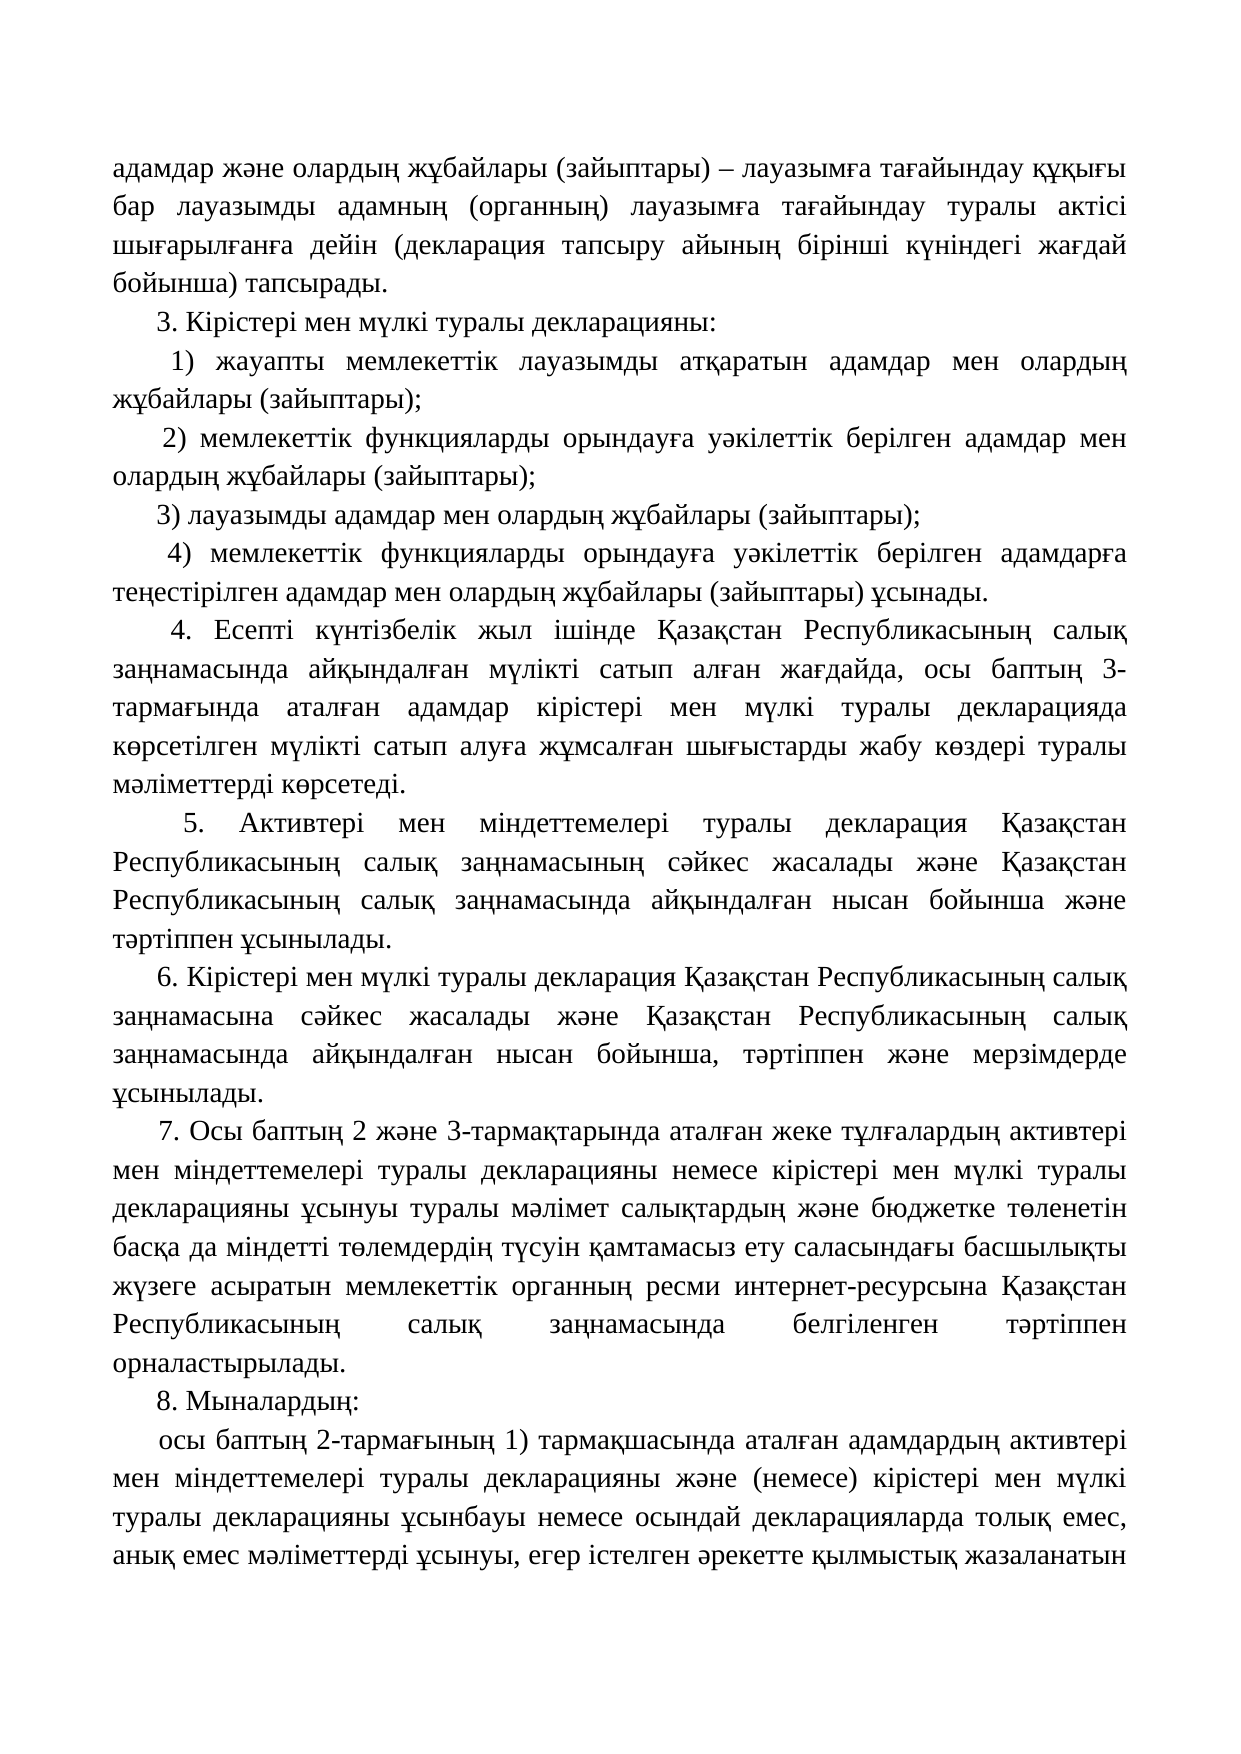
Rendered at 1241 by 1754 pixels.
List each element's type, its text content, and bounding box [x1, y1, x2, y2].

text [112, 150, 1128, 299]
text 1) жауапты мемлекеттік лауазымды атқаратын адамдар мен олардың жұбайлары (зайыптары); [112, 343, 1128, 415]
text 3) лауазымды адамдар мен олардың жұбайлары (зайыптары); [112, 497, 1128, 530]
text 7. Осы баптың 2 және 3-тармақтарында аталған жеке тұлғалардың активтері мен міндеттемелері туралы декларацияны немесе кірістері мен мүлкі туралы декларацияны ұсынуы туралы мәлімет салықтардың және бюджетке төленетін басқа да міндетті төлемдердің түсуін қамтамасыз ету саласындағы басшылықты жүзеге асыратын мемлекеттік органның ресми интернет-ресурсына Қазақстан Республикасының салық заңнамасында белгіленген тәртіппен орналастырылады. [112, 1113, 1128, 1378]
text 8. Мыналардың: [112, 1383, 1128, 1417]
text 5. Активтері мен міндеттемелері туралы декларация Қазақстан Республикасының салық заңнамасының сәйкес жасалады және Қазақстан Республикасының салық заңнамасында айқындалған нысан бойынша және тәртіппен ұсынылады. [112, 805, 1128, 954]
text 4) мемлекеттік функцияларды орындауға уәкілеттік берілген адамдарға теңестірілген адамдар мен олардың жұбайлары (зайыптары) ұсынады. [112, 535, 1128, 607]
text 2) мемлекеттік функцияларды орындауға уәкілеттік берілген адамдар мен олардың жұбайлары (зайыптары); [112, 420, 1128, 492]
text 4. Есепті күнтізбелік жыл ішінде Қазақстан Республикасының салық заңнамасында айқындалған мүлікті сатып алған жағдайда, осы баптың 3-тармағында аталған адамдар кірістері мен мүлкі туралы декларацияда көрсетілген мүлікті сатып алуға жұмсалған шығыстарды жабу көздері туралы мәліметтерді көрсетеді. [112, 612, 1128, 800]
text 3. Кірістері мен мүлкі туралы декларацияны: [112, 304, 1128, 338]
text 6. Кірістері мен мүлкі туралы декларация Қазақстан Республикасының салық заңнамасына сәйкес жасалады және Қазақстан Республикасының салық заңнамасында айқындалған нысан бойынша, тәртіппен және мерзімдерде ұсынылады. [112, 959, 1128, 1108]
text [112, 1422, 1128, 1571]
